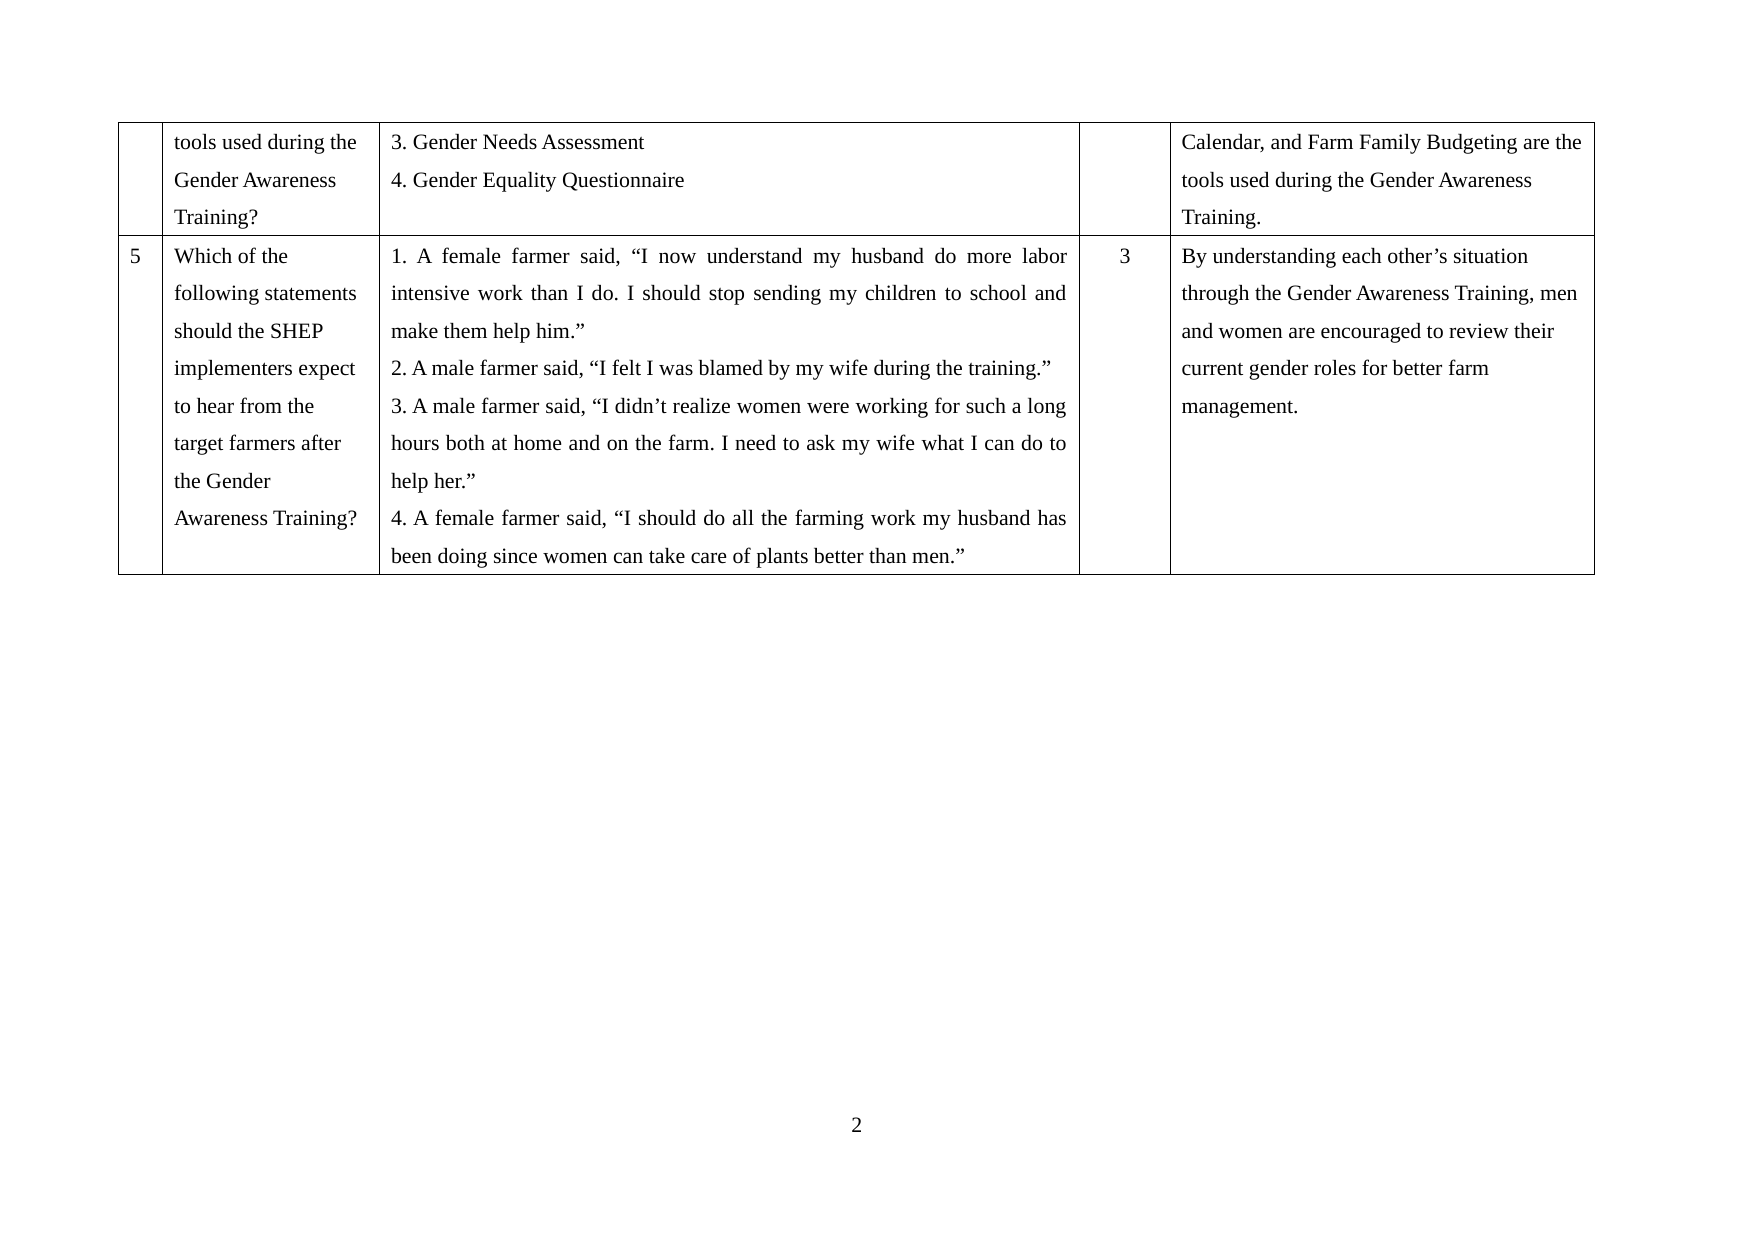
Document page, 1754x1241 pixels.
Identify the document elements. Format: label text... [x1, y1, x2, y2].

table_cell Which of the following statements should the SHEP implementers expect to hear from the target farmers after the Gender Awareness Training? [163, 236, 379, 574]
table_cell By understanding each other’s situation through the Gender Awareness Training, men and women are encouraged to review their current gender roles for better farm management. [1171, 236, 1594, 574]
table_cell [380, 123, 1079, 235]
table_cell 2 [1080, 123, 1170, 235]
table_cell 5 [119, 236, 162, 574]
table_cell 3 [1080, 236, 1170, 574]
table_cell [163, 123, 379, 235]
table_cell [1171, 123, 1594, 235]
table_cell 1. A female farmer said, “I now understand my husband do more labor intensive work than I do. I should stop sending my children to school and make them help him.” 2. A male farmer said, “I felt I was blamed by my wife during the training.” 3. A male farmer said, “I didn’t realize women were working for such a long hours both at home and on the farm. I need to ask my wife what I can do to help her.” 4. A female farmer said, “I should do all the farming work my husband has been doing since women can take care of plants better than men.” [380, 236, 1079, 574]
table_cell 4 [119, 123, 162, 235]
